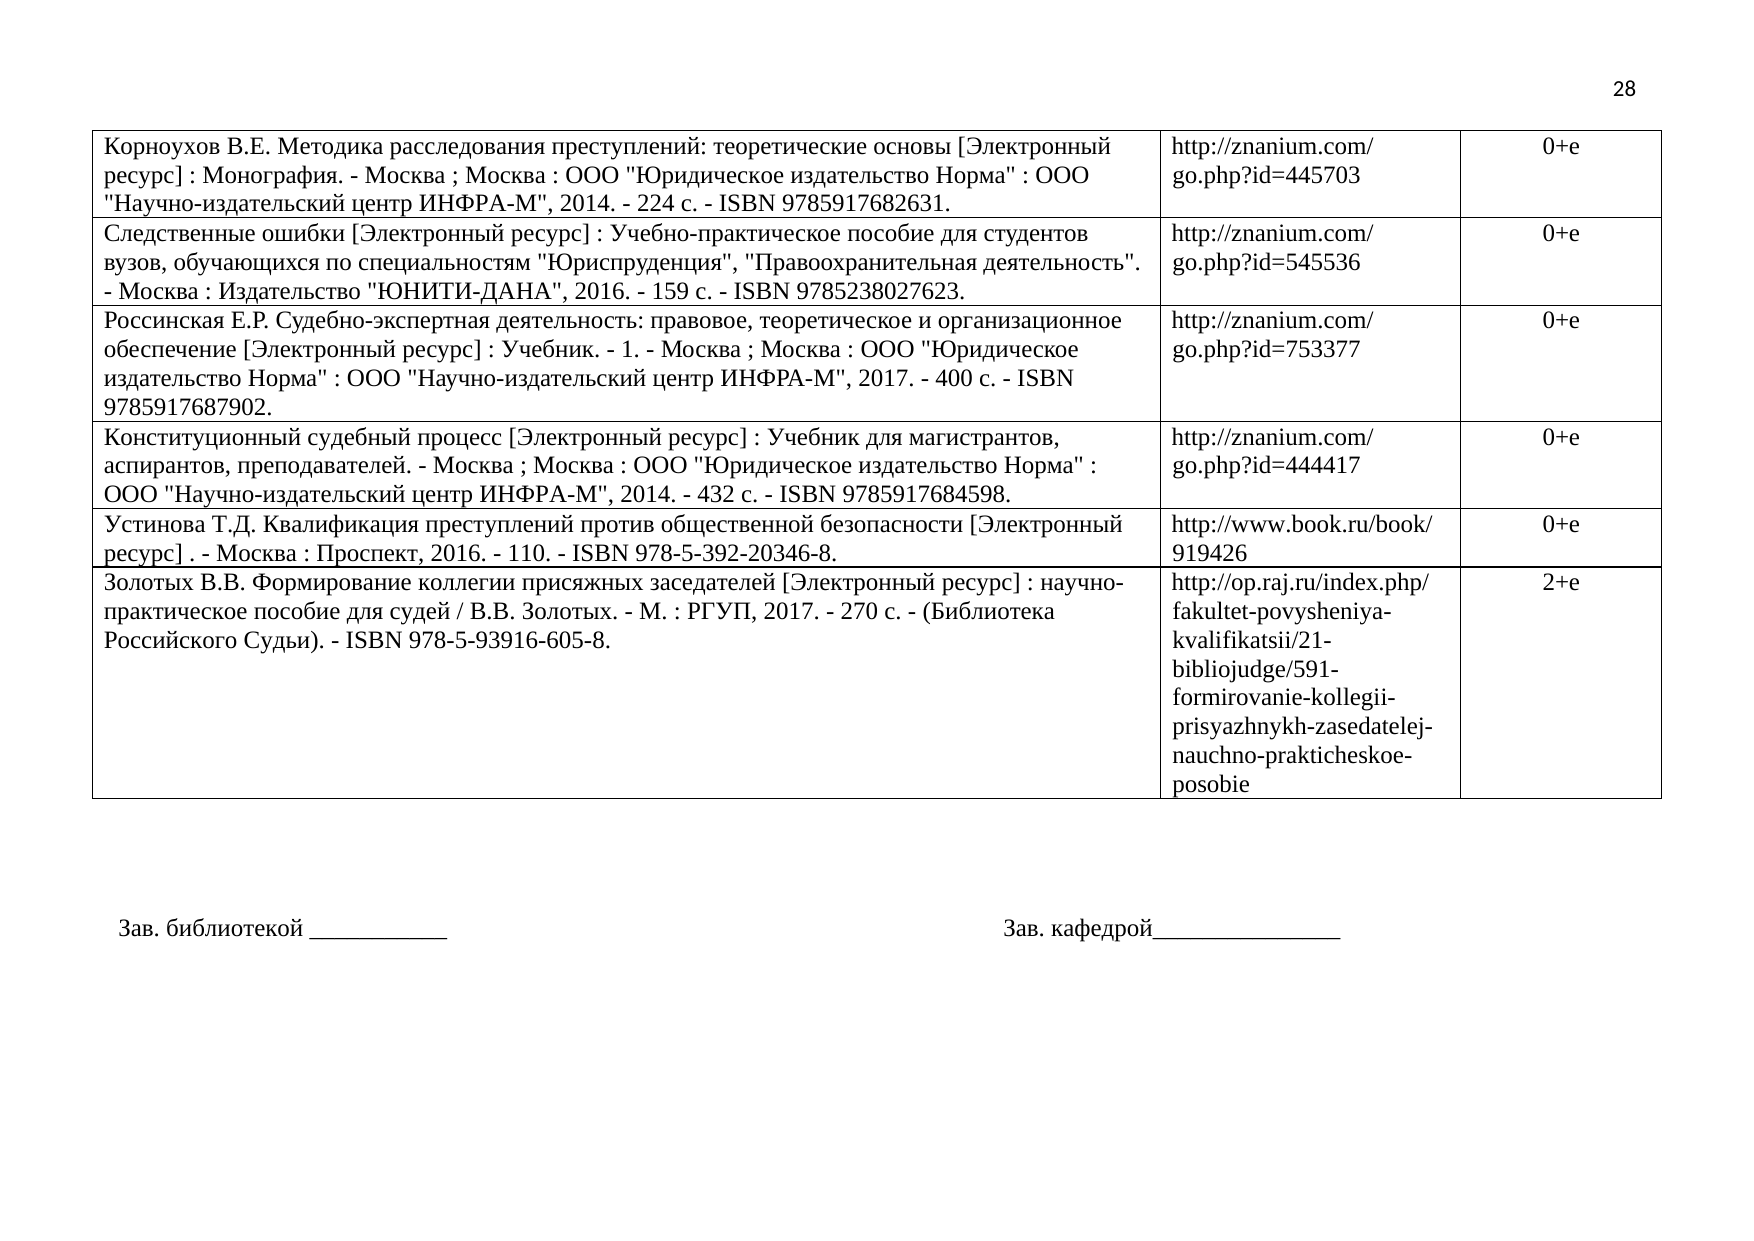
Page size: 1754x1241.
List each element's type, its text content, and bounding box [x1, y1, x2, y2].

table_cell Конституционный судебный процесс [Электронный ресурс] : Учебник для магистрантов, аспирантов, преподавателей. - Москва ; Москва : ООО "Юридическое издательство Норма" : ООО "Научно-издательский центр ИНФРА-М", 2014. - 432 с. - ISBN 9785917684598. [93, 422, 1160, 508]
table_cell Корноухов В.Е. Методика расследования преступлений: теоретические основы [Электронный ресурс] : Монография. - Москва ; Москва : ООО "Юридическое издательство Норма" : ООО "Научно-издательский центр ИНФРА-М", 2014. - 224 с. - ISBN 9785917682631. [93, 131, 1160, 217]
table_cell 0+е [1461, 218, 1661, 304]
table_cell http://op.raj.ru/index.php/fakultet-povysheniya-kvalifikatsii/21-bibliojudge/591-formirovanie-kollegii-prisyazhnykh-zasedatelej-nauchno-prakticheskoe-posobie [1161, 568, 1460, 797]
table_cell 0+е [1461, 422, 1661, 508]
table_cell 0+е [1461, 131, 1661, 217]
table_cell 2+е [1461, 568, 1661, 797]
table_cell http://znanium.com/go.php?id=753377 [1161, 306, 1460, 421]
table_cell http://znanium.com/go.php?id=444417 [1161, 422, 1460, 508]
table_cell Россинская Е.Р. Судебно-экспертная деятельность: правовое, теоретическое и организационное обеспечение [Электронный ресурс] : Учебник. - 1. - Москва ; Москва : ООО "Юридическое издательство Норма" : ООО "Научно-издательский центр ИНФРА-М", 2017. - 400 с. - ISBN 9785917687902. [93, 306, 1160, 421]
table_cell Следственные ошибки [Электронный ресурс] : Учебно-практическое пособие для студентов вузов, обучающихся по специальностям "Юриспруденция", "Правоохранительная деятельность". - Москва : Издательство "ЮНИТИ-ДАНА", 2016. - 159 с. - ISBN 9785238027623. [93, 218, 1160, 304]
table_cell Устинова Т.Д. Квалификация преступлений против общественной безопасности [Электронный ресурс] . - Москва : Проспект, 2016. - 110. - ISBN 978-5-392-20346-8. [93, 509, 1160, 566]
table_cell http://www.book.ru/book/919426 [1161, 509, 1460, 566]
table_cell http://znanium.com/go.php?id=445703 [1161, 131, 1460, 217]
table_cell 0+е [1461, 306, 1661, 421]
text Зав. библиотекой ___________ Зав. кафедрой_______________ [118, 913, 1636, 942]
table_cell Золотых В.В. Формирование коллегии присяжных заседателей [Электронный ресурс] : научно-практическое пособие для судей / В.В. Золотых. - М. : РГУП, 2017. - 270 с. - (Библиотека Российского Судьи). - ISBN 978-5-93916-605-8. [93, 568, 1160, 797]
table_cell http://znanium.com/go.php?id=545536 [1161, 218, 1460, 304]
table_cell 0+е [1461, 509, 1661, 566]
